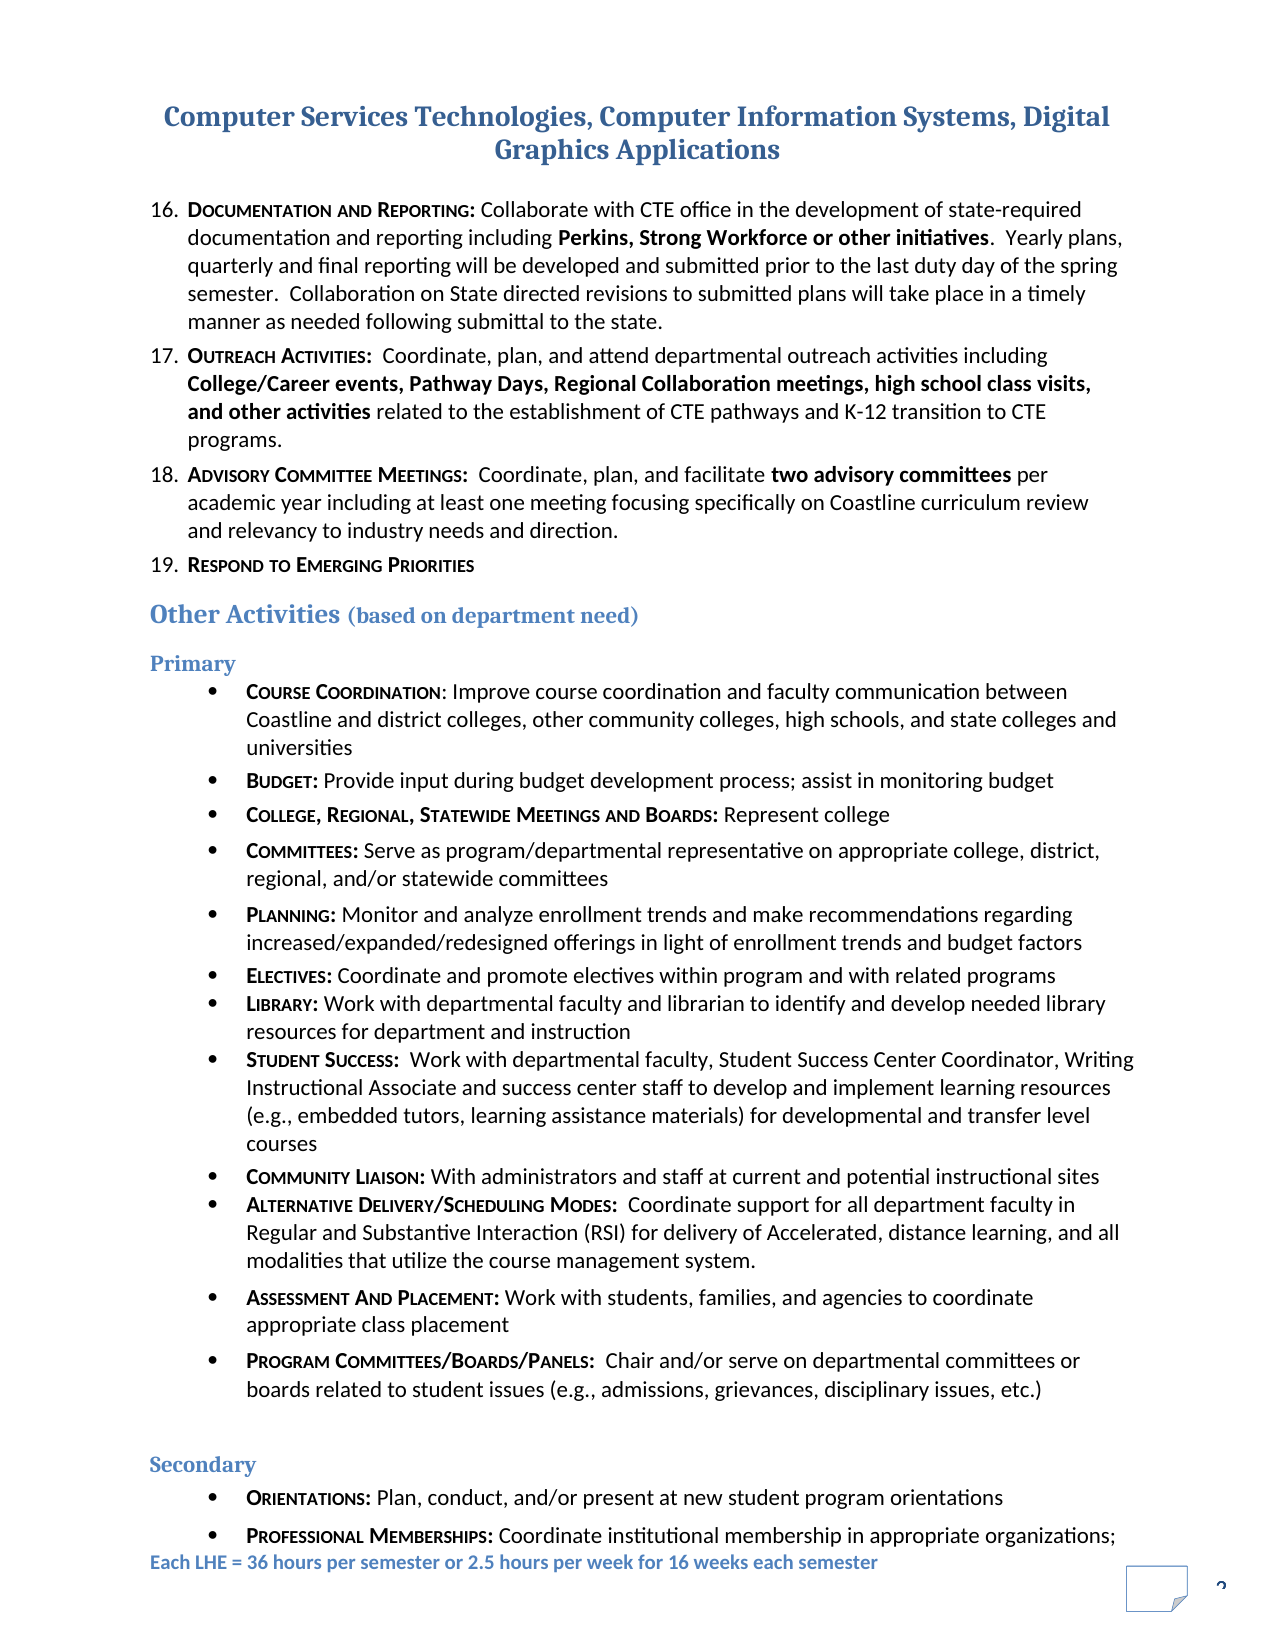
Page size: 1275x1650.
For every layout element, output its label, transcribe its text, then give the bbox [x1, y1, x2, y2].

list Respond to Emerging Priorities [150, 550, 1125, 578]
table_cell Community Liaison: With administrators and staff at current and potential instructional sites [160, 1157, 1151, 1191]
table_cell College, Regional, Statewide Meetings and Boards: Represent college [160, 795, 1151, 828]
table_header Course Coordination: Improve course coordination and faculty communication between Coastline and district colleges, other community colleges, high schools, and state colleges and universities [160, 677, 1151, 761]
subtitle Secondary [150, 1452, 1125, 1478]
table_header Orientations: Plan, conduct, and/or present at new student program orientations [160, 1478, 1151, 1511]
table_cell Electives: Coordinate and promote electives within program and with related programs [160, 956, 1151, 989]
table_cell Student Success: Work with departmental faculty, Student Success Center Coordinator, Writing Instructional Associate and success center staff to develop and implement learning resources (e.g., embedded tutors, learning assistance materials) for developmental and transfer level courses [160, 1045, 1151, 1157]
table_cell Program Committees/Boards/Panels: Chair and/or serve on departmental committees or boards related to student issues (e.g., admissions, grievances, disciplinary issues, etc.) [160, 1339, 1151, 1403]
table_cell Planning: Monitor and analyze enrollment trends and make recommendations regarding increased/expanded/redesigned offerings in light of enrollment trends and budget factors [160, 892, 1151, 956]
table_cell Committees: Serve as program/departmental representative on appropriate college, district, regional, and/or statewide committees [160, 828, 1151, 892]
table_cell Alternative Delivery/Scheduling Modes: Coordinate support for all department faculty in Regular and Substantive Interaction (RSI) for delivery of Accelerated, distance learning, and all modalities that utilize the course management system. [160, 1191, 1151, 1274]
subtitle Primary [150, 651, 1125, 677]
table_cell Assessment And Placement: Work with students, families, and agencies to coordinate appropriate class placement [160, 1275, 1151, 1339]
list Advisory Committee Meetings: Coordinate, plan, and facilitate two advisory committees per academic year including at least one meeting focusing specifically on Coastline curriculum review and relevancy to industry needs and direction. [150, 460, 1125, 544]
list Documentation and Reporting: Collaborate with CTE office in the development of state-required documentation and reporting including Perkins, Strong Workforce or other initiatives. Yearly plans, quarterly and final reporting will be developed and submitted prior to the last duty day of the spring semester. Collaboration on State directed revisions to submitted plans will take place in a timely manner as needed following submittal to the state. [150, 195, 1125, 335]
table_cell Library: Work with departmental faculty and librarian to identify and develop needed library resources for department and instruction [160, 989, 1151, 1045]
list Outreach Activities: Coordinate, plan, and attend departmental outreach activities including College/Career events, Pathway Days, Regional Collaboration meetings, high school class visits, and other activities related to the establishment of CTE pathways and K-12 transition to CTE programs. [150, 341, 1125, 453]
subtitle Other Activities (based on department need) [150, 599, 1125, 630]
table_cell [160, 1511, 1151, 1549]
table_cell Budget: Provide input during budget development process; assist in monitoring budget [160, 761, 1151, 794]
